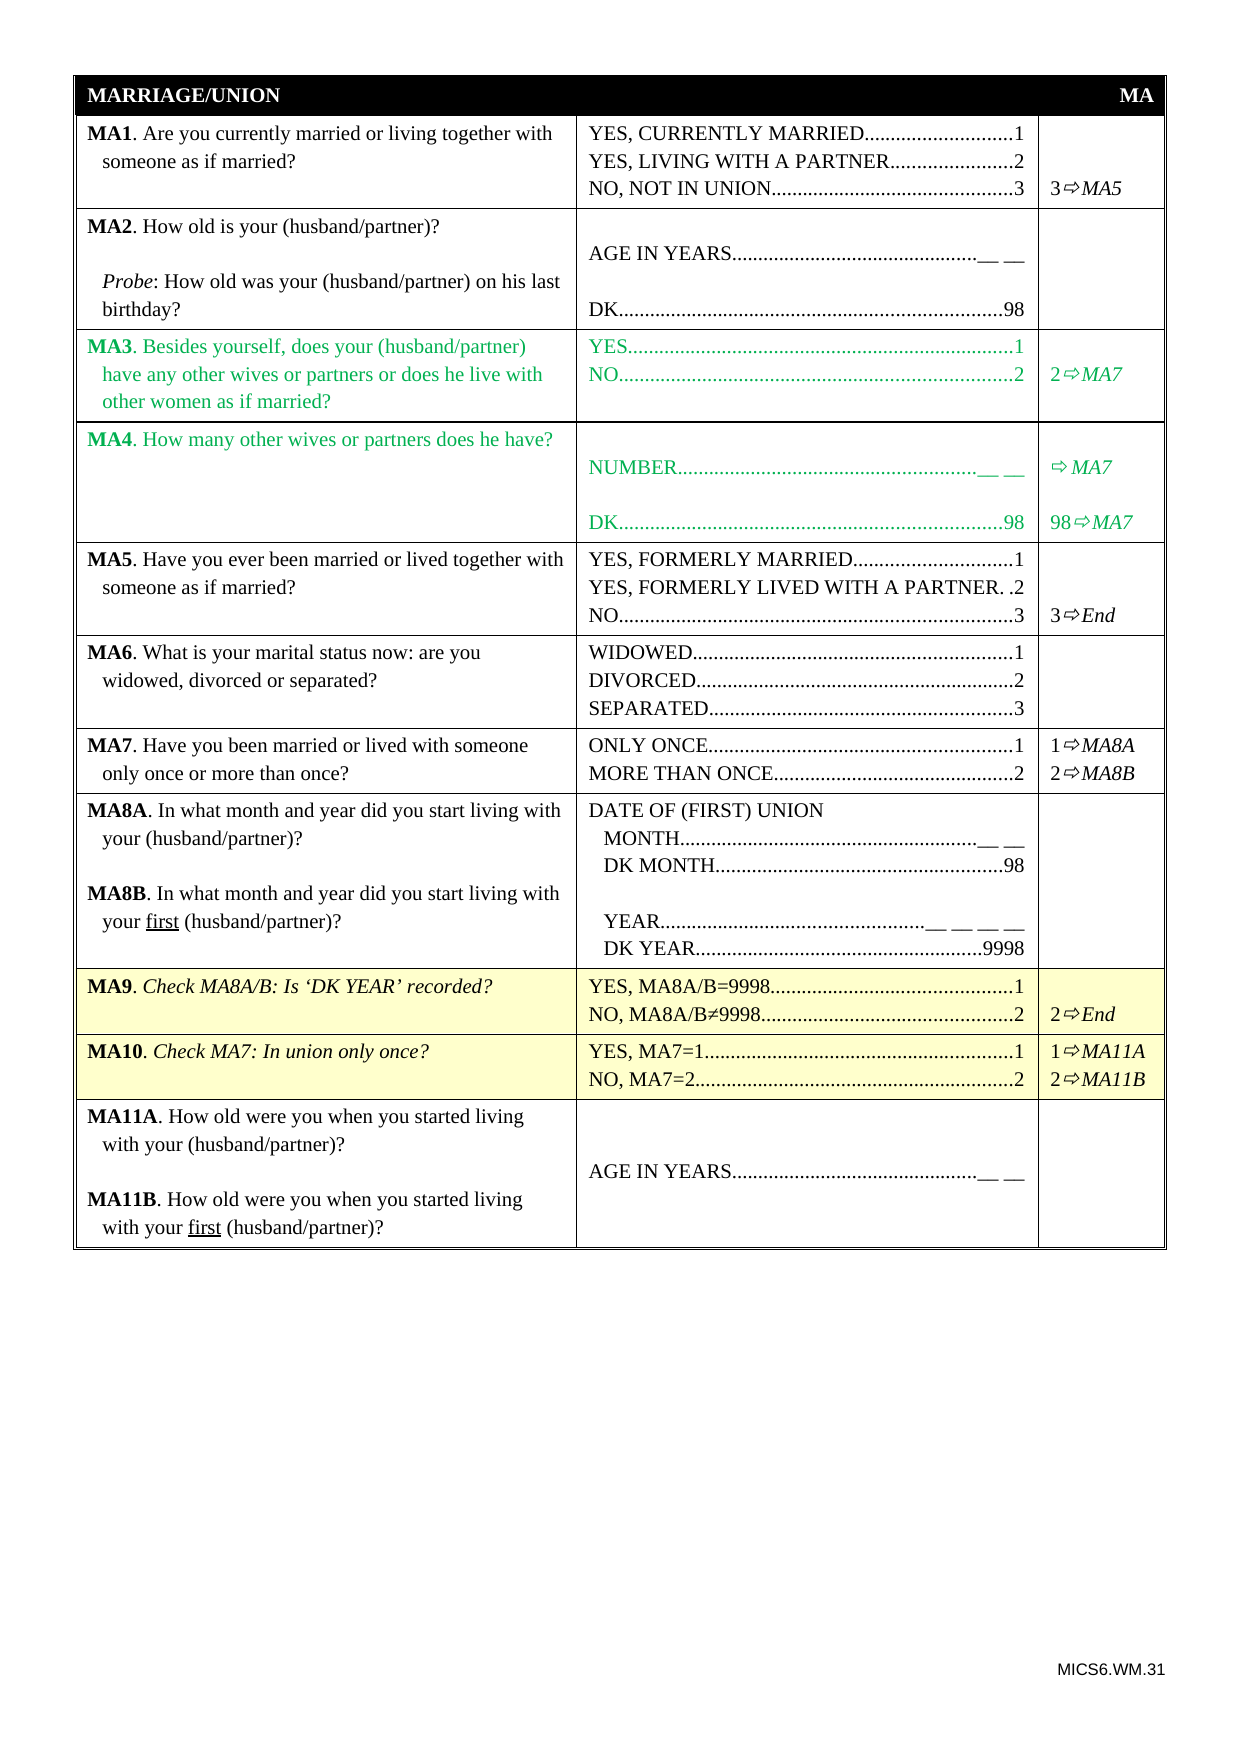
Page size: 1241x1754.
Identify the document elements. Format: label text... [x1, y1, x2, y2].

table_cell Widowed 1 Divorced 2 Separated 3 [577, 636, 1038, 727]
table_cell Marriage/UNION [77, 78, 620, 115]
table_cell Age in years __ __ DK 98 [577, 209, 1038, 329]
table_cell 2End [1039, 969, 1164, 1033]
table_cell MA9. Check MA8A/B: Is ‘DK YEAR’ recorded? [77, 969, 576, 1033]
table_cell Age in years __ __ [577, 1100, 1038, 1247]
table_cell [1039, 1100, 1164, 1247]
table_cell MA5. Have you ever been married or lived together with someone as if married? [77, 543, 576, 635]
table_cell Number __ __ DK 98 [577, 423, 1038, 542]
table_cell 2MA7 [1039, 330, 1164, 421]
table_cell MA11A. How old were you when you started living with your (husband/partner)? MA11B. How old were you when you started living with your first (husband/partner)? [77, 1100, 576, 1247]
table_cell MA7. Have you been married or lived with someone only once or more than once? [77, 729, 576, 793]
table_cell MA [620, 78, 1164, 115]
table_cell Yes, ma8A/b=9998 1 No, MA8A/B≠9998 2 [577, 969, 1038, 1033]
table_cell 3End [1039, 543, 1164, 635]
table_cell MA10. Check MA7: In union only once? [77, 1035, 576, 1099]
table_cell Yes 1 No 2 [577, 330, 1038, 421]
table_cell MA1. Are you currently married or living together with someone as if married? [77, 116, 576, 208]
table_cell [1039, 794, 1164, 968]
table_cell 1MA11A 2MA11B [1039, 1035, 1164, 1099]
table_cell Only once 1 More than once 2 [577, 729, 1038, 793]
table_cell Date of (first) UNION Month __ __ DK month 98 Year __ __ __ __ DK year 9998 [577, 794, 1038, 968]
table_cell 1MA8A 2MA8B [1039, 729, 1164, 793]
table_cell [1039, 636, 1164, 727]
table_cell Yes, formerly married 1 Yes, formerly lived with a partner 2 No 3 [577, 543, 1038, 635]
table_cell [1039, 209, 1164, 329]
table_cell MA3. Besides yourself, does your (husband/partner) have any other wives or partners or does he live with other women as if married? [77, 330, 576, 421]
table_cell Yes, currently married 1 Yes, living with a partner 2 No, not in union 3 [577, 116, 1038, 208]
table_cell MA4. How many other wives or partners does he have? [77, 423, 576, 542]
table_cell MA6. What is your marital status now: are you widowed, divorced or separated? [77, 636, 576, 727]
table_cell 3MA5 [1039, 116, 1164, 208]
table_cell MA2. How old is your (husband/partner)? Probe: How old was your (husband/partner) on his last birthday? [77, 209, 576, 329]
table_cell Yes, MA7=1 1 No, MA7=2 2 [577, 1035, 1038, 1099]
table_cell MA7 98MA7 [1039, 423, 1164, 542]
table_cell MA8A. In what month and year did you start living with your (husband/partner)? MA8B. In what month and year did you start living with your first (husband/partner)? [77, 794, 576, 968]
